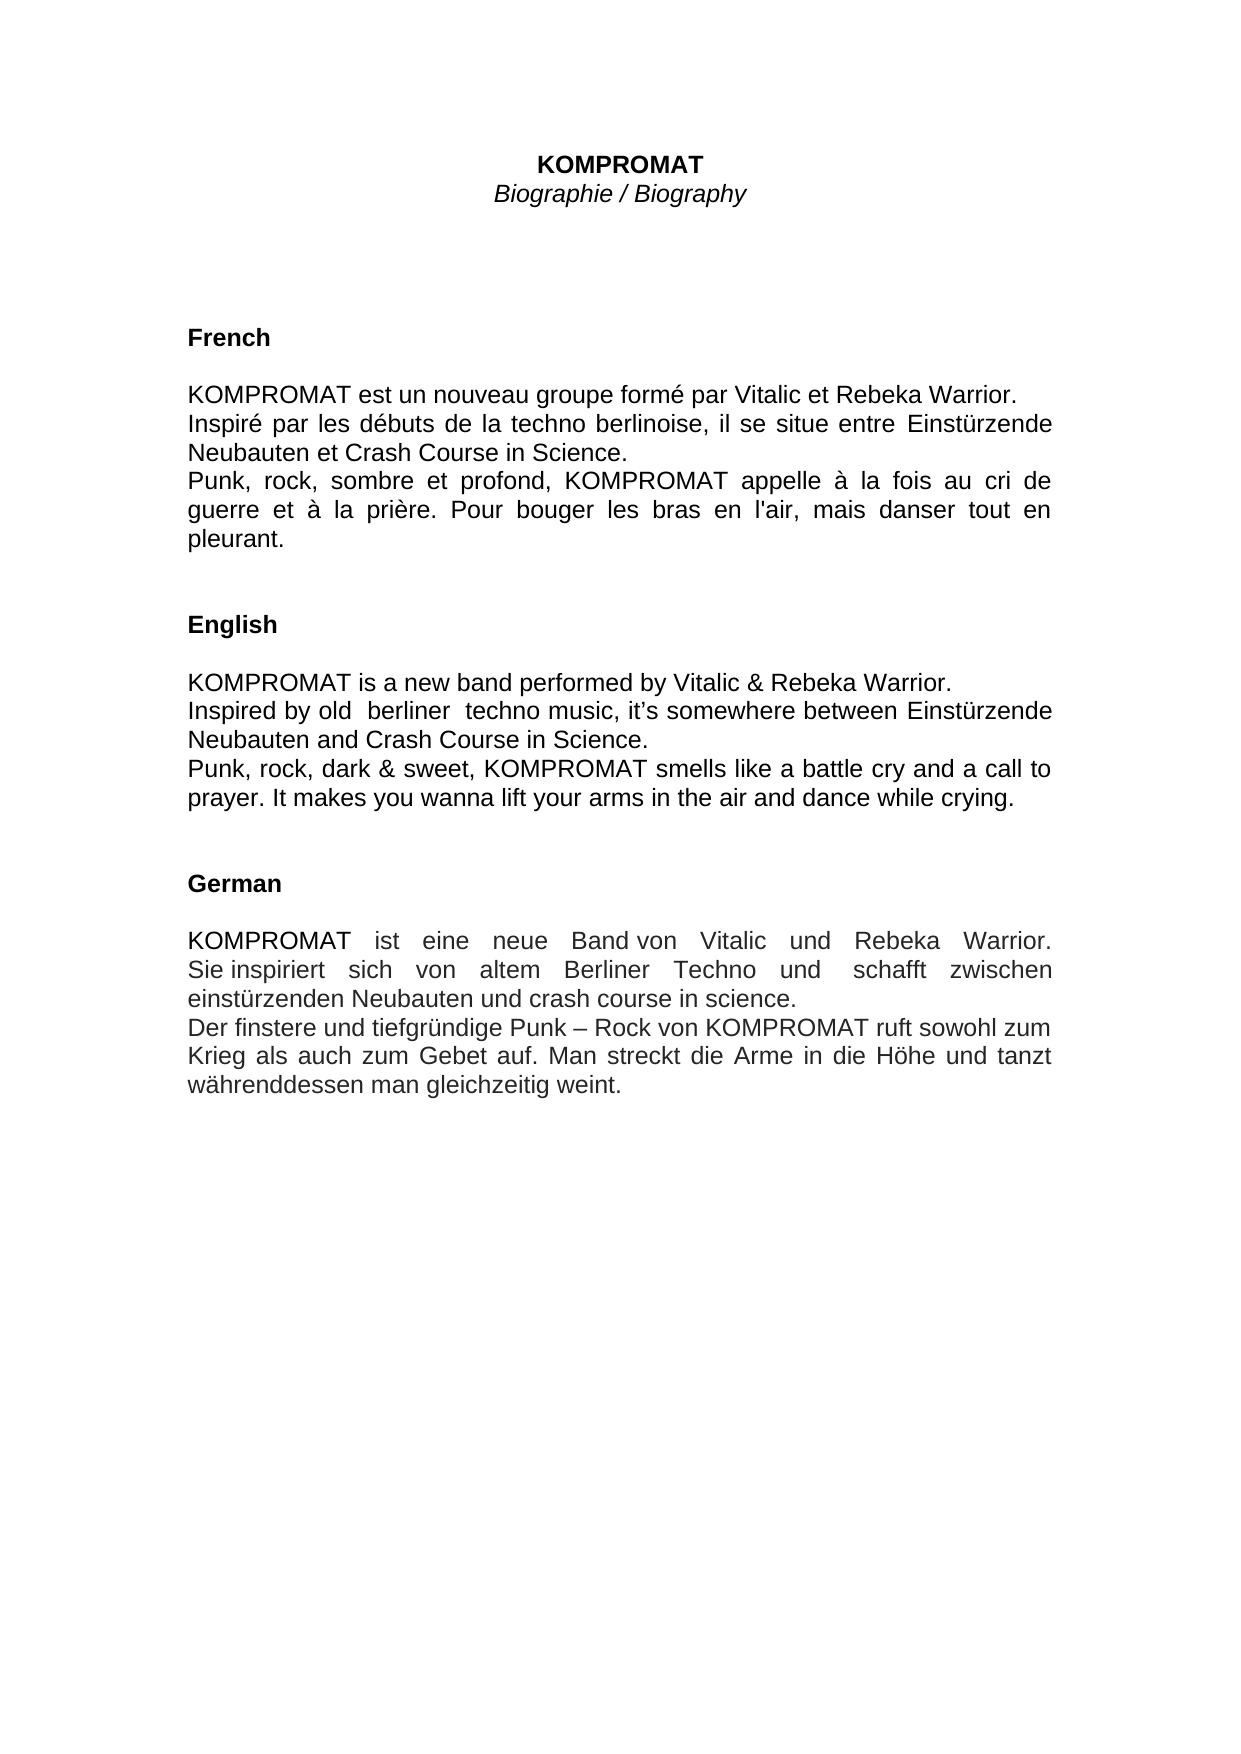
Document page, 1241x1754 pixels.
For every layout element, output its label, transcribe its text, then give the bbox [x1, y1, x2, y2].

text Punk, rock, dark & sweet, KOMPROMAT smells like a battle cry and a call to prayer. It makes you wanna lift your arms in the air and dance while crying. [187, 754, 1053, 811]
text Punk, rock, sombre et profond, KOMPROMAT appelle à la fois au cri de guerre et à la prière. Pour bouger les bras en l'air, mais danser tout en pleurant. [187, 466, 1053, 552]
text KOMPROMAT [187, 150, 1053, 179]
text French [187, 322, 1053, 351]
text Der finstere und tiefgründige Punk – Rock von KOMPROMAT ruft sowohl zum Krieg als auch zum Gebet auf. Man streckt die Arme in die Höhe und tanzt währenddessen man gleichzeitig weint. [187, 1012, 1053, 1099]
text German [187, 869, 1053, 897]
text KOMPROMAT ist eine neue Band von Vitalic und Rebeka Warrior. Sie inspiriert sich von altem Berliner Techno und schafft zwischen einstürzenden Neubauten und crash course in science. [187, 926, 1053, 1012]
text KOMPROMAT is a new band performed by Vitalic & Rebeka Warrior. [187, 667, 1053, 696]
text Inspiré par les débuts de la techno berlinoise, il se situe entre Einstürzende Neubauten et Crash Course in Science. [187, 409, 1053, 466]
text KOMPROMAT est un nouveau groupe formé par Vitalic et Rebeka Warrior. [187, 380, 1053, 409]
text Inspired by old berliner techno music, it’s somewhere between Einstürzende Neubauten and Crash Course in Science. [187, 696, 1053, 754]
text English [187, 610, 1053, 639]
text Biographie / Biography [187, 179, 1053, 207]
